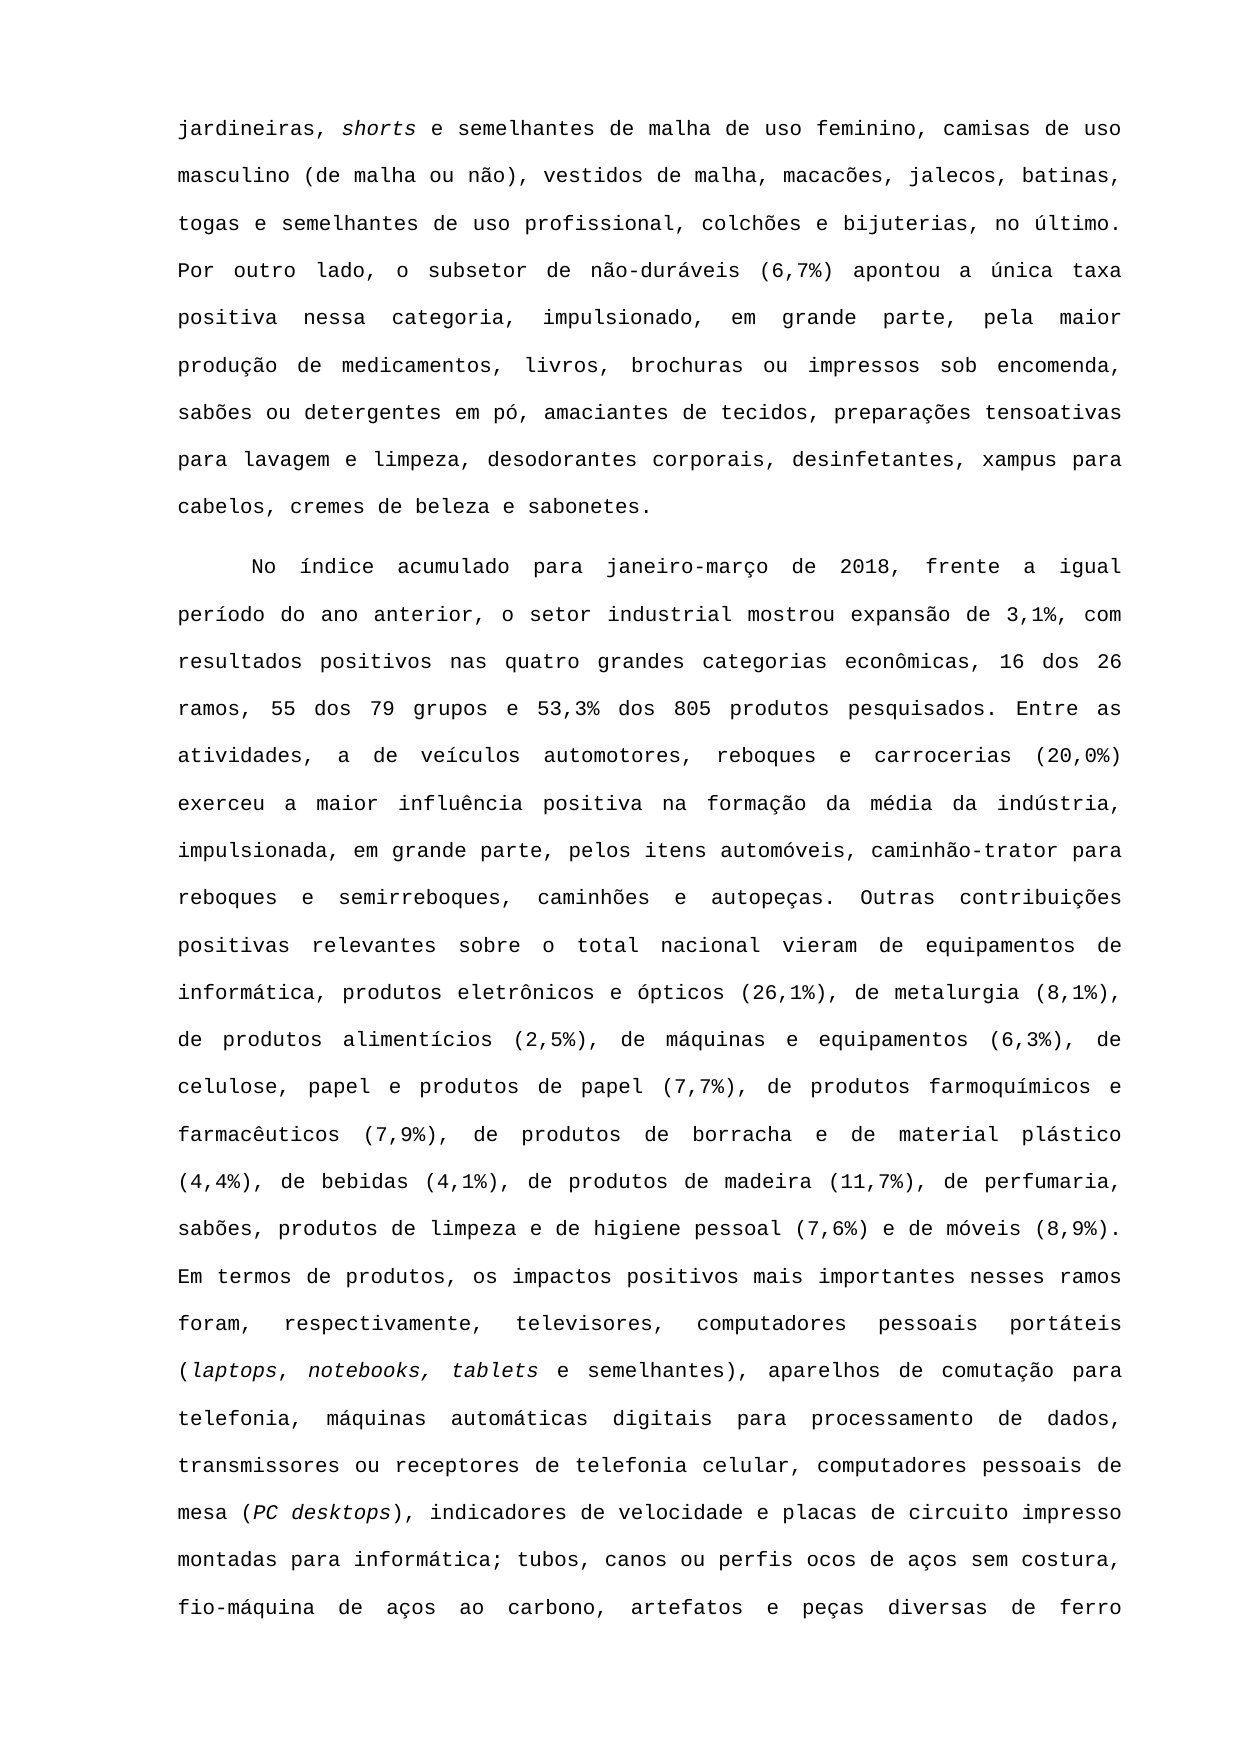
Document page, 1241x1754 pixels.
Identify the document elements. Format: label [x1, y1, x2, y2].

text [177, 118, 1122, 520]
text [177, 556, 1122, 1620]
